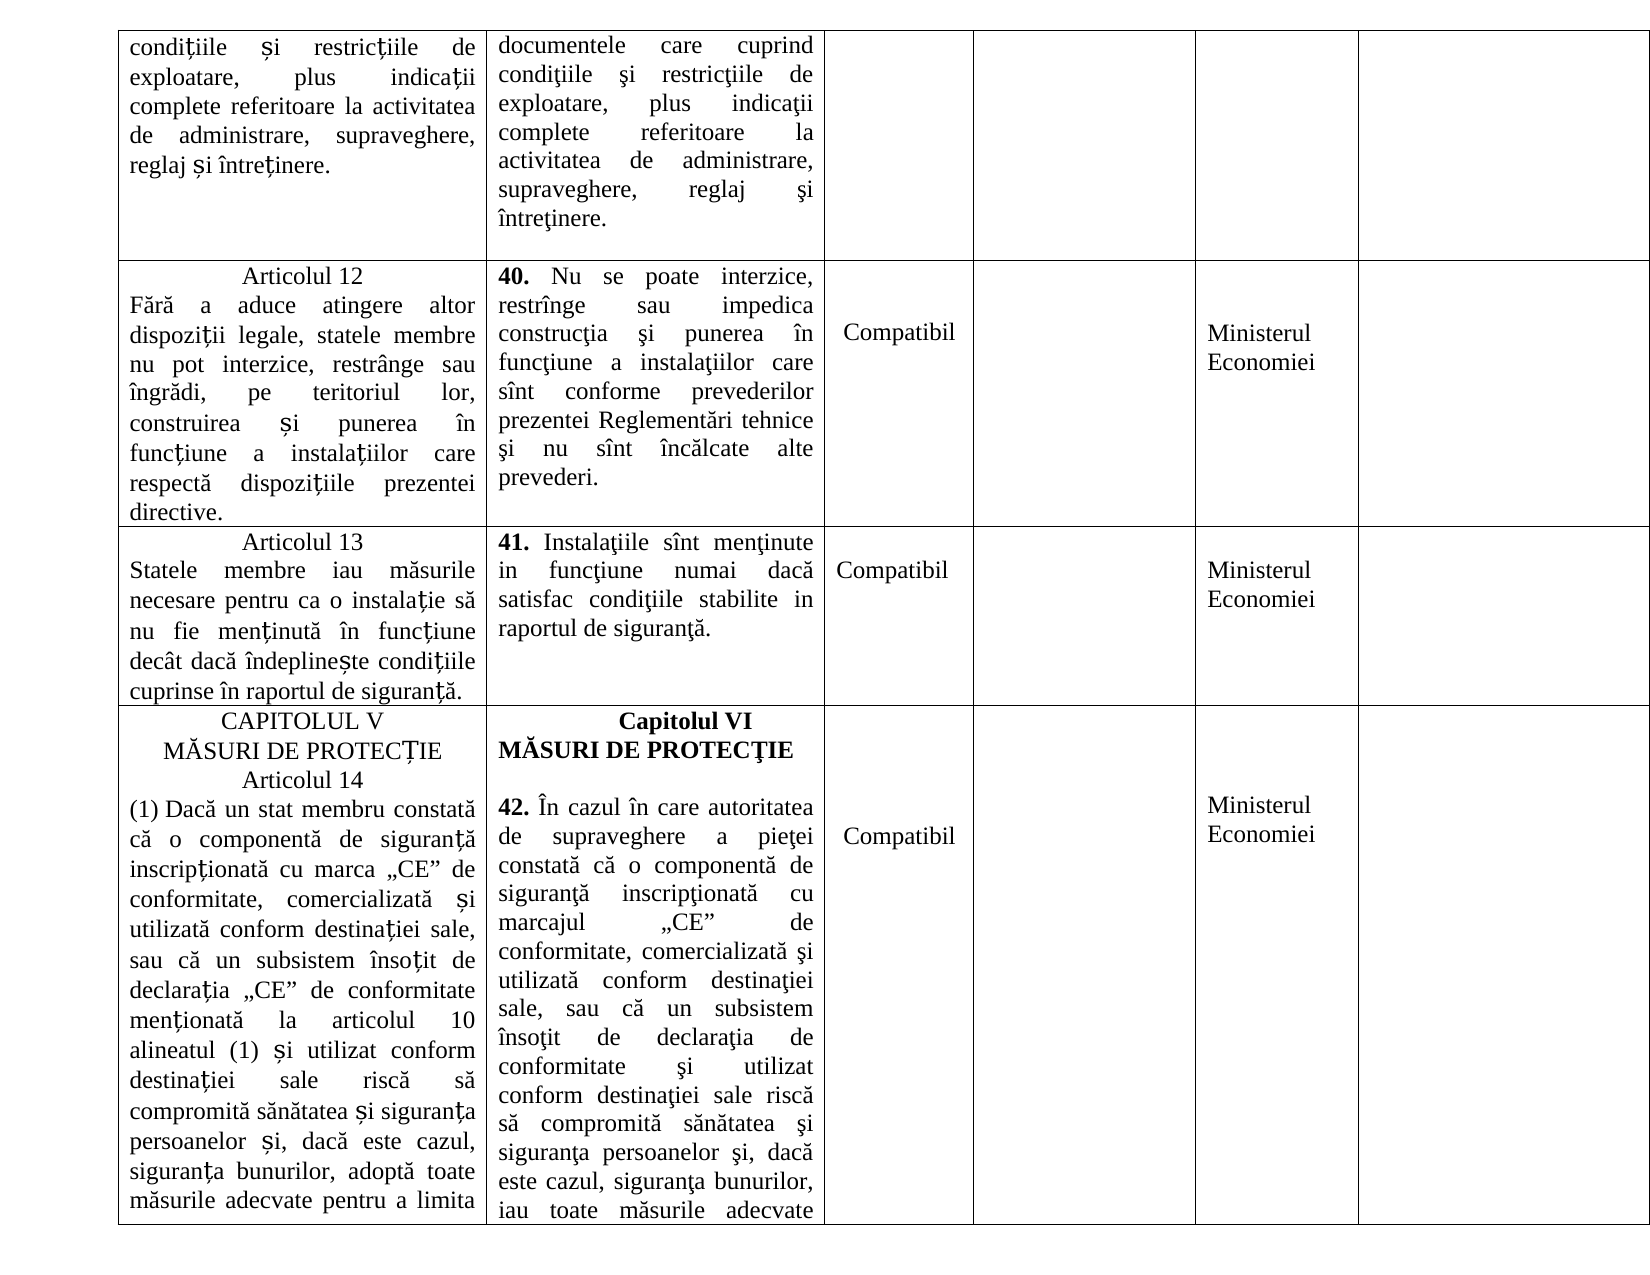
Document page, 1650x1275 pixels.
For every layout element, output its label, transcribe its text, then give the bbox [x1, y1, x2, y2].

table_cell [825, 31, 973, 260]
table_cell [487, 706, 824, 1223]
table_cell [974, 31, 1195, 260]
table_cell 40. Nu se poate interzice, restrînge sau impedica construcţia şi punerea în funcţiune a instalaţiilor care sînt conforme prevederilor prezentei Reglementări tehnice şi nu sînt încălcate alte prevederi. [487, 261, 824, 526]
table_cell Ministerul Economiei [1196, 527, 1358, 705]
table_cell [1196, 31, 1358, 260]
table_cell [974, 261, 1195, 526]
table_cell [1359, 527, 1649, 705]
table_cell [487, 31, 824, 260]
table_cell [1359, 261, 1649, 526]
table_cell Articolul 12 Fără a aduce atingere altor dispoziții legale, statele membre nu pot interzice, restrânge sau îngrădi, pe teritoriul lor, construirea și punerea în funcțiune a instalațiilor care respectă dispozițiile prezentei directive. [119, 261, 486, 526]
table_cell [119, 31, 486, 260]
table_cell 41. Instalaţiile sînt menţinute in funcţiune numai dacă satisfac condiţiile stabilite in raportul de siguranţă. [487, 527, 824, 705]
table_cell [119, 706, 486, 1223]
table_cell Articolul 13 Statele membre iau măsurile necesare pentru ca o instalație să nu fie menținută în funcțiune decât dacă îndeplinește condițiile cuprinse în raportul de siguranță. [119, 527, 486, 705]
table_cell [1359, 31, 1649, 260]
table_cell Compatibil [825, 527, 973, 705]
table_cell Ministerul Economiei [1196, 261, 1358, 526]
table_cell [825, 706, 973, 1223]
table_cell [974, 527, 1195, 705]
table_cell [974, 706, 1195, 1223]
table_cell Compatibil [825, 261, 973, 526]
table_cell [1196, 706, 1358, 1223]
table_cell [1359, 706, 1649, 1223]
